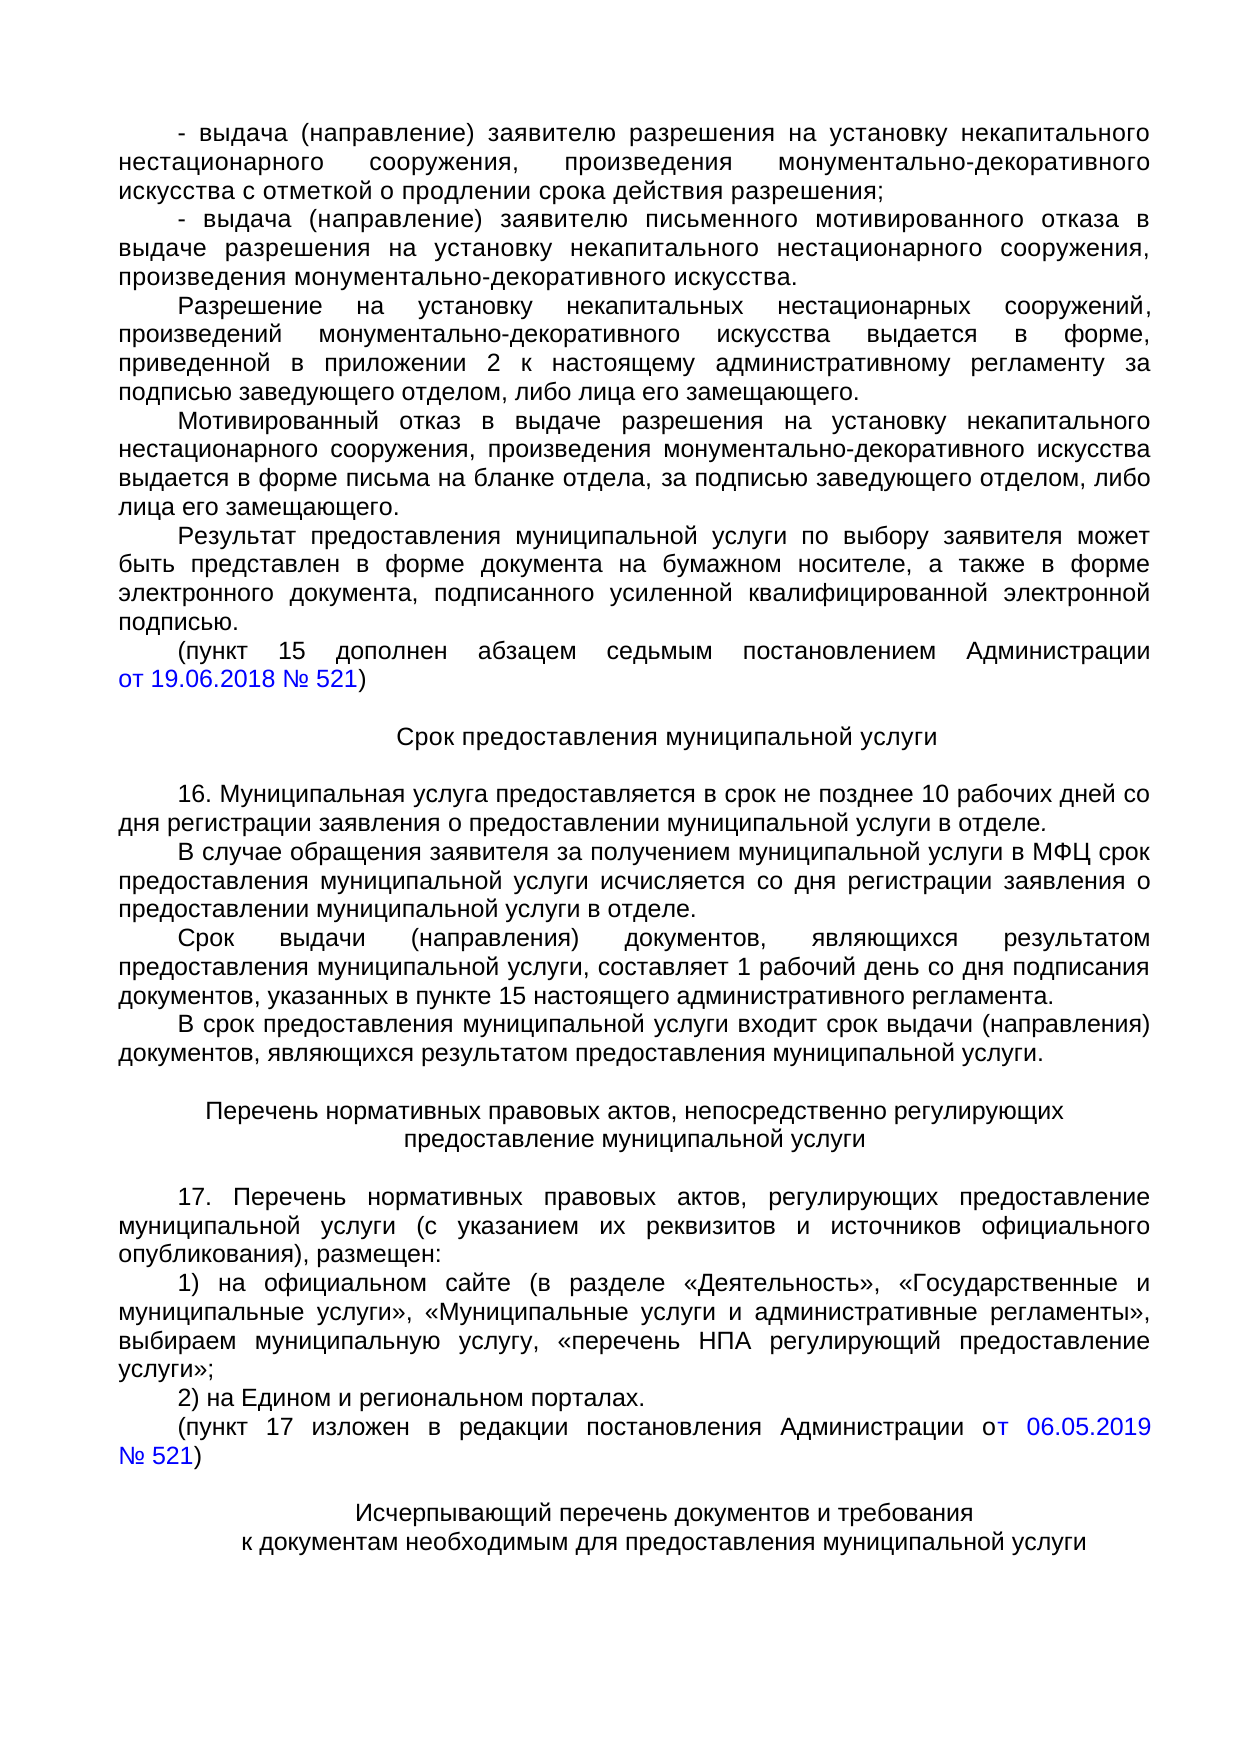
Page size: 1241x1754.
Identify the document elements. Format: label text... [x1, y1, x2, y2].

text Мотивированный отказ в выдаче разрешения на установку некапитального нестационарного сооружения, произведения монументально-декоративного искусства выдается в форме письма на бланке отдела, за подписью заведующего отделом, либо лица его замещающего. [118, 406, 1152, 521]
text Исчерпывающий перечень документов и требования [118, 1498, 1152, 1527]
text - выдача (направление) заявителю разрешения на установку некапитального нестационарного сооружения, произведения монументально-декоративного искусства с отметкой о продлении срока действия разрешения; [118, 118, 1152, 204]
text В случае обращения заявителя за получением муниципальной услуги в МФЦ срок предоставления муниципальной услуги исчисляется со дня регистрации заявления о предоставлении муниципальной услуги в отделе. [118, 837, 1152, 923]
text В срок предоставления муниципальной услуги входит срок выдачи (направления) документов, являющихся результатом предоставления муниципальной услуги. [118, 1009, 1152, 1067]
text (пункт 17 изложен в редакции постановления Администрации от 06.05.2019 № 521) [118, 1412, 1152, 1469]
text Разрешение на установку некапитальных нестационарных сооружений, произведений монументально-декоративного искусства выдается в форме, приведенной в приложении 2 к настоящему административному регламенту за подписью заведующего отделом, либо лица его замещающего. [118, 291, 1152, 406]
text 2) на Едином и региональном порталах. [118, 1383, 1152, 1412]
text (пункт 15 дополнен абзацем седьмым постановлением Администрации от 19.06.2018 № 521) [118, 636, 1152, 693]
text Результат предоставления муниципальной услуги по выбору заявителя может быть представлен в форме документа на бумажном носителе, а также в форме электронного документа, подписанного усиленной квалифицированной электронной подписью. [118, 521, 1152, 636]
text Срок выдачи (направления) документов, являющихся результатом предоставления муниципальной услуги, составляет 1 рабочий день со дня подписания документов, указанных в пункте 15 настоящего административного регламента. [118, 923, 1152, 1009]
text Срок предоставления муниципальной услуги [128, 722, 1137, 751]
text 17. Перечень нормативных правовых актов, регулирующих предоставление муниципальной услуги (с указанием их реквизитов и источников официального опубликования), размещен: [118, 1182, 1152, 1268]
text к документам необходимым для предоставления муниципальной услуги [118, 1527, 1152, 1556]
text - выдача (направление) заявителю письменного мотивированного отказа в выдаче разрешения на установку некапитального нестационарного сооружения, произведения монументально-декоративного искусства. [118, 204, 1152, 291]
text 1) на официальном сайте (в разделе «Деятельность», «Государственные и муниципальные услуги», «Муниципальные услуги и административные регламенты», выбираем муниципальную услугу, «перечень НПА регулирующий предоставление услуги»; [118, 1268, 1152, 1383]
text Перечень нормативных правовых актов, непосредственно регулирующих предоставление муниципальной услуги [118, 1096, 1152, 1153]
text 16. Муниципальная услуга предоставляется в срок не позднее 10 рабочих дней со дня регистрации заявления о предоставлении муниципальной услуги в отделе. [118, 779, 1152, 837]
